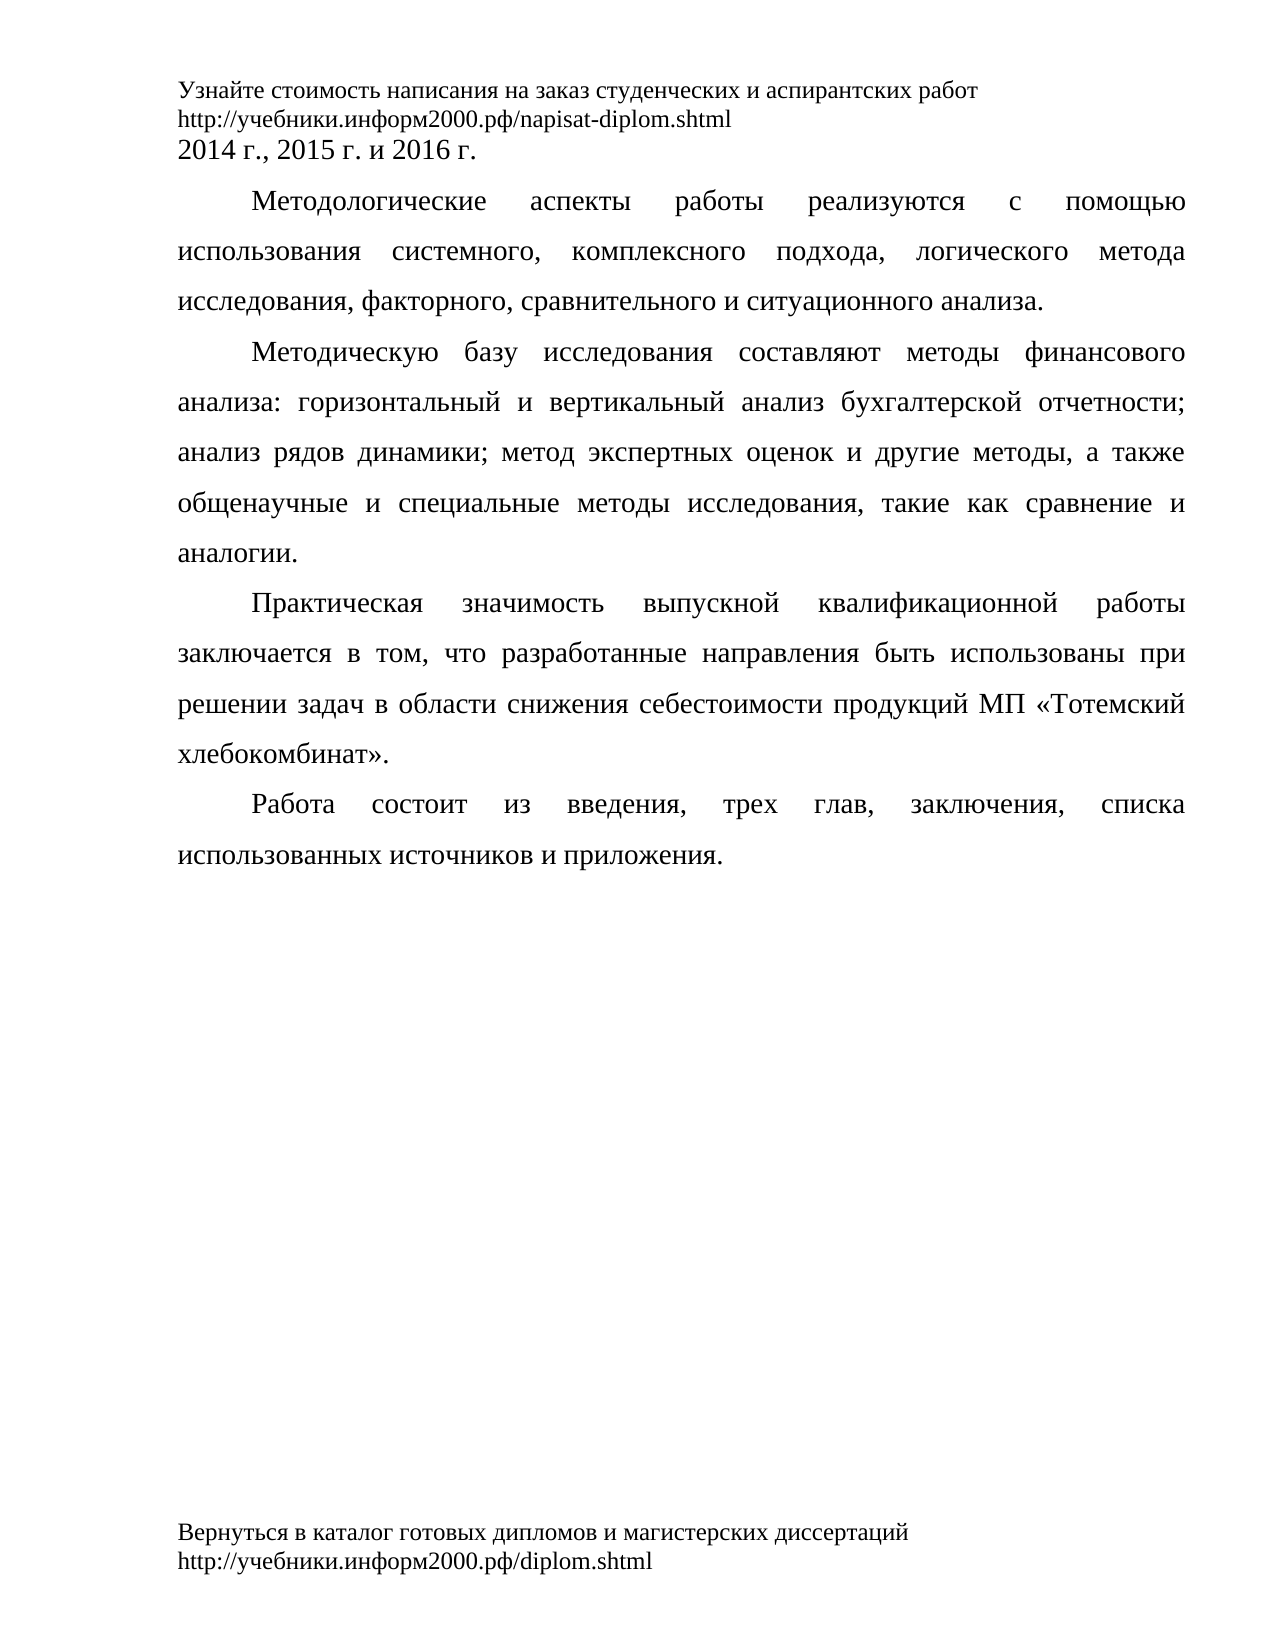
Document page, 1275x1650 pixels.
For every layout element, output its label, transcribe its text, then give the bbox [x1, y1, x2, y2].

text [177, 132, 1186, 166]
text Работа состоит из введения, трех глав, заключения, списка использованных источников и приложения. [177, 787, 1186, 870]
text Методическую базу исследования составляют методы финансового анализа: горизонтальный и вертикальный анализ бухгалтерской отчетности; анализ рядов динамики; метод экспертных оценок и другие методы, а также общенаучные и специальные методы исследования, такие как сравнение и аналогии. [177, 334, 1186, 568]
text Практическая значимость выпускной квалификационной работы заключается в том, что разработанные направления быть использованы при решении задач в области снижения себестоимости продукций МП «Тотемский хлебокомбинат». [177, 585, 1186, 770]
text Методологические аспекты работы реализуются с помощью использования системного, комплексного подхода, логического метода исследования, факторного, сравнительного и ситуационного анализа. [177, 183, 1186, 317]
